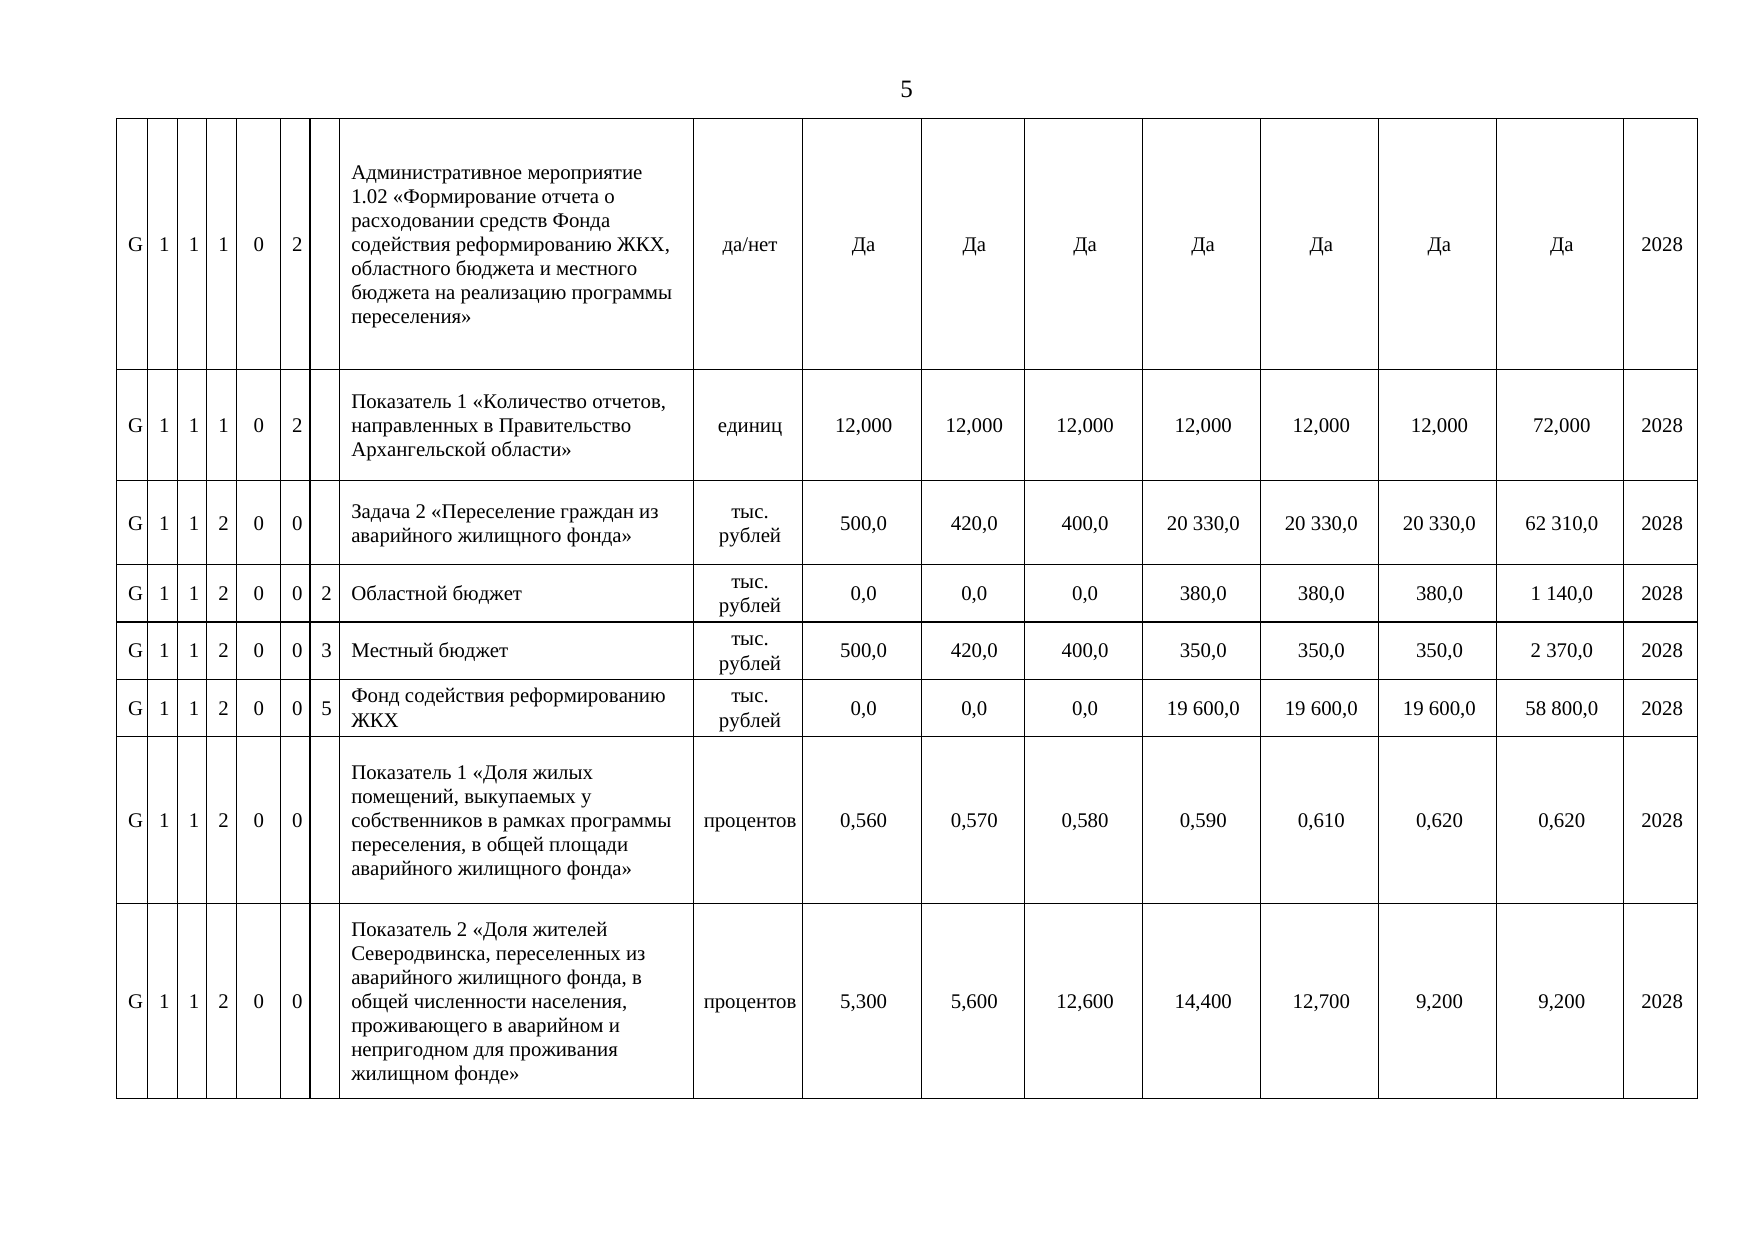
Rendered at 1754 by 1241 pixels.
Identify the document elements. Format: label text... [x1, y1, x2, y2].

table_cell 0,590 [1143, 737, 1260, 903]
table_cell 2028 [1624, 737, 1697, 903]
table_cell 2028 [1624, 904, 1697, 1098]
table_cell 1 [148, 623, 177, 678]
table_cell Показатель 2 «Доля жителей Северодвинска, переселенных из аварийного жилищного фонда, в общей численности населения, проживающего в аварийном и непригодном для проживания жилищном фонде» [340, 904, 693, 1098]
table_cell 2 [207, 680, 236, 736]
table_cell 2 [207, 481, 236, 564]
table_cell 19 600,0 [1261, 680, 1378, 736]
table_cell 2 [311, 565, 339, 621]
table_cell 58 800,0 [1497, 680, 1623, 736]
table_cell 2028 [1624, 565, 1697, 621]
table_cell 62 310,0 [1497, 481, 1623, 564]
table_cell G [117, 623, 147, 678]
table_cell 1 [178, 565, 206, 621]
table_cell [311, 737, 339, 903]
table_cell 2028 [1624, 481, 1697, 564]
table_cell G [117, 737, 147, 903]
table_cell 0,0 [803, 680, 921, 736]
table_cell 0,0 [803, 565, 921, 621]
table_cell 420,0 [922, 623, 1024, 678]
table_cell 20 330,0 [1143, 481, 1260, 564]
table_cell 3 [311, 623, 339, 678]
table_cell Да [1497, 119, 1623, 368]
table_cell 2 [207, 623, 236, 678]
table_cell 2 [207, 737, 236, 903]
table_cell да/нет [694, 119, 802, 368]
table_cell 12,000 [922, 370, 1024, 480]
table_cell тыс. рублей [694, 481, 802, 564]
table_cell G [117, 904, 147, 1098]
table_cell процентов [694, 737, 802, 903]
table_cell [311, 904, 339, 1098]
table_cell 19 600,0 [1379, 680, 1496, 736]
table_cell 12,000 [1025, 370, 1142, 480]
table_cell [311, 481, 339, 564]
table_cell 0 [281, 904, 309, 1098]
table_cell 350,0 [1261, 623, 1378, 678]
table_cell Да [922, 119, 1024, 368]
table_cell 2 370,0 [1497, 623, 1623, 678]
table_cell 500,0 [803, 623, 921, 678]
table_cell 1 [178, 623, 206, 678]
table_cell 0,580 [1025, 737, 1142, 903]
table_cell 1 [178, 370, 206, 480]
table_cell G [117, 370, 147, 480]
table_cell 1 [207, 370, 236, 480]
table_cell Административное мероприятие 1.02 «Формирование отчета о расходовании средств Фонда содействия реформированию ЖКХ, областного бюджета и местного бюджета на реализацию программы переселения» [340, 119, 693, 368]
table_cell 0 [237, 370, 280, 480]
table_cell 0 [281, 565, 309, 621]
table_cell Да [1261, 119, 1378, 368]
table_cell G [117, 481, 147, 564]
table_cell 9,200 [1497, 904, 1623, 1098]
table_cell 2 [281, 119, 309, 368]
table_cell [311, 370, 339, 480]
table_cell 420,0 [922, 481, 1024, 564]
table_cell 0 [281, 481, 309, 564]
table_cell 1 [148, 370, 177, 480]
table_cell 19 600,0 [1143, 680, 1260, 736]
table_cell 20 330,0 [1261, 481, 1378, 564]
table_cell 14,400 [1143, 904, 1260, 1098]
table_cell Местный бюджет [340, 623, 693, 678]
table_cell 0 [237, 737, 280, 903]
table_cell 2028 [1624, 370, 1697, 480]
table_cell 0 [281, 680, 309, 736]
table_cell единиц [694, 370, 802, 480]
table_cell 0 [237, 680, 280, 736]
table_cell G [117, 119, 147, 368]
table_cell Областной бюджет [340, 565, 693, 621]
table_cell 20 330,0 [1379, 481, 1496, 564]
table_cell 0 [237, 481, 280, 564]
table_cell 1 [148, 680, 177, 736]
table_cell 1 [148, 737, 177, 903]
table_cell 400,0 [1025, 623, 1142, 678]
table_cell 400,0 [1025, 481, 1142, 564]
table_cell 12,000 [803, 370, 921, 480]
table_cell Да [803, 119, 921, 368]
table_cell тыс. рублей [694, 565, 802, 621]
table_cell G [117, 565, 147, 621]
table_cell 12,000 [1379, 370, 1496, 480]
table_cell Да [1025, 119, 1142, 368]
table_cell Да [1379, 119, 1496, 368]
table_cell 0,620 [1379, 737, 1496, 903]
table_cell 0 [281, 737, 309, 903]
table_cell [311, 119, 339, 368]
table_cell 12,000 [1261, 370, 1378, 480]
table_cell 2 [207, 904, 236, 1098]
table_cell Задача 2 «Переселение граждан из аварийного жилищного фонда» [340, 481, 693, 564]
table_cell 9,200 [1379, 904, 1496, 1098]
table_cell 380,0 [1261, 565, 1378, 621]
table_cell 1 [178, 680, 206, 736]
table_cell 0,0 [1025, 565, 1142, 621]
table_cell 12,700 [1261, 904, 1378, 1098]
table_cell 1 [178, 737, 206, 903]
table_cell 0 [237, 904, 280, 1098]
table_cell 1 [148, 904, 177, 1098]
table_cell 380,0 [1143, 565, 1260, 621]
table_cell 350,0 [1379, 623, 1496, 678]
table_cell 12,600 [1025, 904, 1142, 1098]
table_cell 0,610 [1261, 737, 1378, 903]
table_cell Показатель 1 «Количество отчетов, направленных в Правительство Архангельской области» [340, 370, 693, 480]
table_cell 2028 [1624, 119, 1697, 368]
table_cell 0 [237, 119, 280, 368]
table_cell 0,620 [1497, 737, 1623, 903]
table_cell 2 [207, 565, 236, 621]
table_cell 0,560 [803, 737, 921, 903]
table_cell 0,0 [1025, 680, 1142, 736]
table_cell 1 [178, 481, 206, 564]
table_cell тыс. рублей [694, 680, 802, 736]
table_cell 500,0 [803, 481, 921, 564]
table_cell 1 [178, 119, 206, 368]
table_cell 2028 [1624, 623, 1697, 678]
table_cell 1 [148, 481, 177, 564]
table_cell 12,000 [1143, 370, 1260, 480]
table_cell Показатель 1 «Доля жилых помещений, выкупаемых у собственников в рамках программы переселения, в общей площади аварийного жилищного фонда» [340, 737, 693, 903]
table_cell 2 [281, 370, 309, 480]
table_cell 1 [148, 119, 177, 368]
table_cell 1 [207, 119, 236, 368]
table_cell 0 [281, 623, 309, 678]
table_cell тыс. рублей [694, 623, 802, 678]
table_cell 5,300 [803, 904, 921, 1098]
table_cell 380,0 [1379, 565, 1496, 621]
table_cell процентов [694, 904, 802, 1098]
table_cell 0,0 [922, 680, 1024, 736]
table_cell 72,000 [1497, 370, 1623, 480]
table_cell 1 [178, 904, 206, 1098]
table_cell 5,600 [922, 904, 1024, 1098]
table_cell 0 [237, 623, 280, 678]
table_cell 0 [237, 565, 280, 621]
table_cell 0,570 [922, 737, 1024, 903]
table_cell 1 140,0 [1497, 565, 1623, 621]
table_cell Фонд содействия реформированию ЖКХ [340, 680, 693, 736]
table_cell G [117, 680, 147, 736]
table_cell 2028 [1624, 680, 1697, 736]
table_cell 5 [311, 680, 339, 736]
table_cell 0,0 [922, 565, 1024, 621]
table_cell 1 [148, 565, 177, 621]
table_cell 350,0 [1143, 623, 1260, 678]
table_cell Да [1143, 119, 1260, 368]
